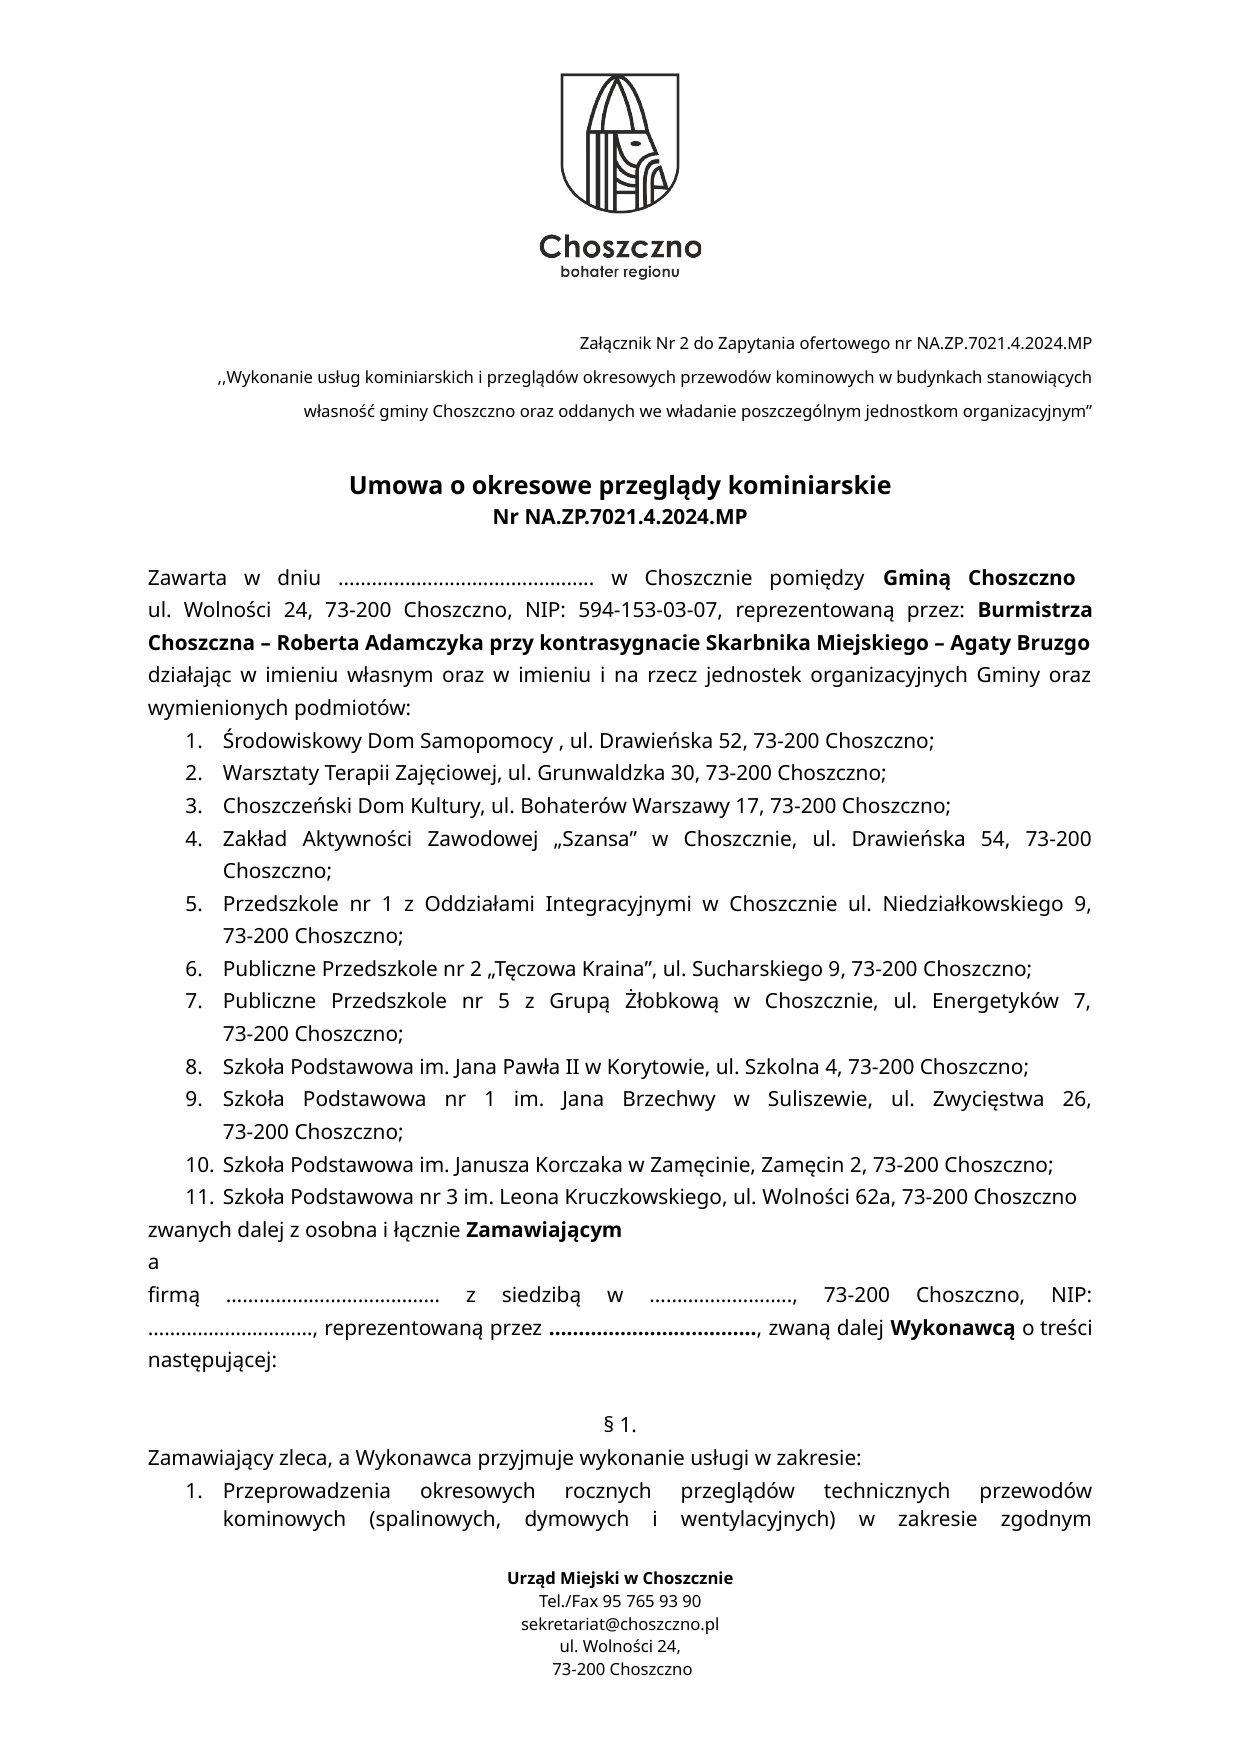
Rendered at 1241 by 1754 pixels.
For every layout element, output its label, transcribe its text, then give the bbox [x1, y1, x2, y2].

text ,,Wykonanie usług kominiarskich i przeglądów okresowych przewodów kominowych w budynkach stanowiących własność gminy Choszczno oraz oddanych we władanie poszczególnym jednostkom organizacyjnym” [148, 366, 1093, 422]
list Szkoła Podstawowa nr 3 im. Leona Kruczkowskiego, ul. Wolności 62a, 73-200 Choszczno [185, 1182, 1093, 1211]
list Szkoła Podstawowa im. Jana Pawła II w Korytowie, ul. Szkolna 4, 73-200 Choszczno; [185, 1052, 1093, 1080]
list Szkoła Podstawowa im. Janusza Korczaka w Zamęcinie, Zamęcin 2, 73-200 Choszczno; [185, 1150, 1093, 1178]
text Umowa o okresowe przeglądy kominiarskie [148, 468, 1093, 502]
text działając w imieniu własnym oraz w imieniu i na rzecz jednostek organizacyjnych Gminy oraz wymienionych podmiotów: [148, 661, 1093, 722]
text Załącznik Nr 2 do Zapytania ofertowego nr NA.ZP.7021.4.2024.MP [148, 331, 1093, 354]
text § 1. [148, 1411, 1093, 1439]
list Przedszkole nr 1 z Oddziałami Integracyjnymi w Choszcznie ul. Niedziałkowskiego 9, 73-200 Choszczno; [185, 889, 1093, 950]
list Publiczne Przedszkole nr 5 z Grupą Żłobkową w Choszcznie, ul. Energetyków 7, 73-200 Choszczno; [185, 987, 1093, 1048]
text zwanych dalej z osobna i łącznie Zamawiającym [148, 1215, 1093, 1243]
text Nr NA.ZP.7021.4.2024.MP [148, 502, 1093, 530]
list Zakład Aktywności Zawodowej „Szansa” w Choszcznie, ul. Drawieńska 54, 73-200 Choszczno; [185, 824, 1093, 885]
list Szkoła Podstawowa nr 1 im. Jana Brzechwy w Suliszewie, ul. Zwycięstwa 26, 73-200 Choszczno; [185, 1084, 1093, 1146]
list Środowiskowy Dom Samopomocy , ul. Drawieńska 52, 73-200 Choszczno; [185, 726, 1093, 754]
text Zamawiający zleca, a Wykonawca przyjmuje wykonanie usługi w zakresie: [148, 1443, 1093, 1472]
text Zawarta w dniu .............................................. w Choszcznie pomiędzy Gminą Choszczno ul. Wolności 24, 73-200 Choszczno, NIP: 594-153-03-07, reprezentowaną przez: Burmistrza Choszczna – Roberta Adamczyka przy kontrasygnacie Skarbnika Miejskiego – Agaty Bruzgo [148, 563, 1093, 656]
text firmą ………………………………… z siedzibą w …………………….., 73-200 Choszczno, NIP: …………………………, reprezentowaną przez …………………………….., zwaną dalej Wykonawcą o treści następującej: [148, 1280, 1093, 1374]
list Warsztaty Terapii Zajęciowej, ul. Grunwaldzka 30, 73-200 Choszczno; [185, 758, 1093, 787]
picture [538, 73, 702, 280]
list Publiczne Przedszkole nr 2 „Tęczowa Kraina”, ul. Sucharskiego 9, 73-200 Choszczno; [185, 954, 1093, 982]
list Choszczeński Dom Kultury, ul. Bohaterów Warszawy 17, 73-200 Choszczno; [185, 791, 1093, 819]
text a [148, 1247, 1093, 1276]
